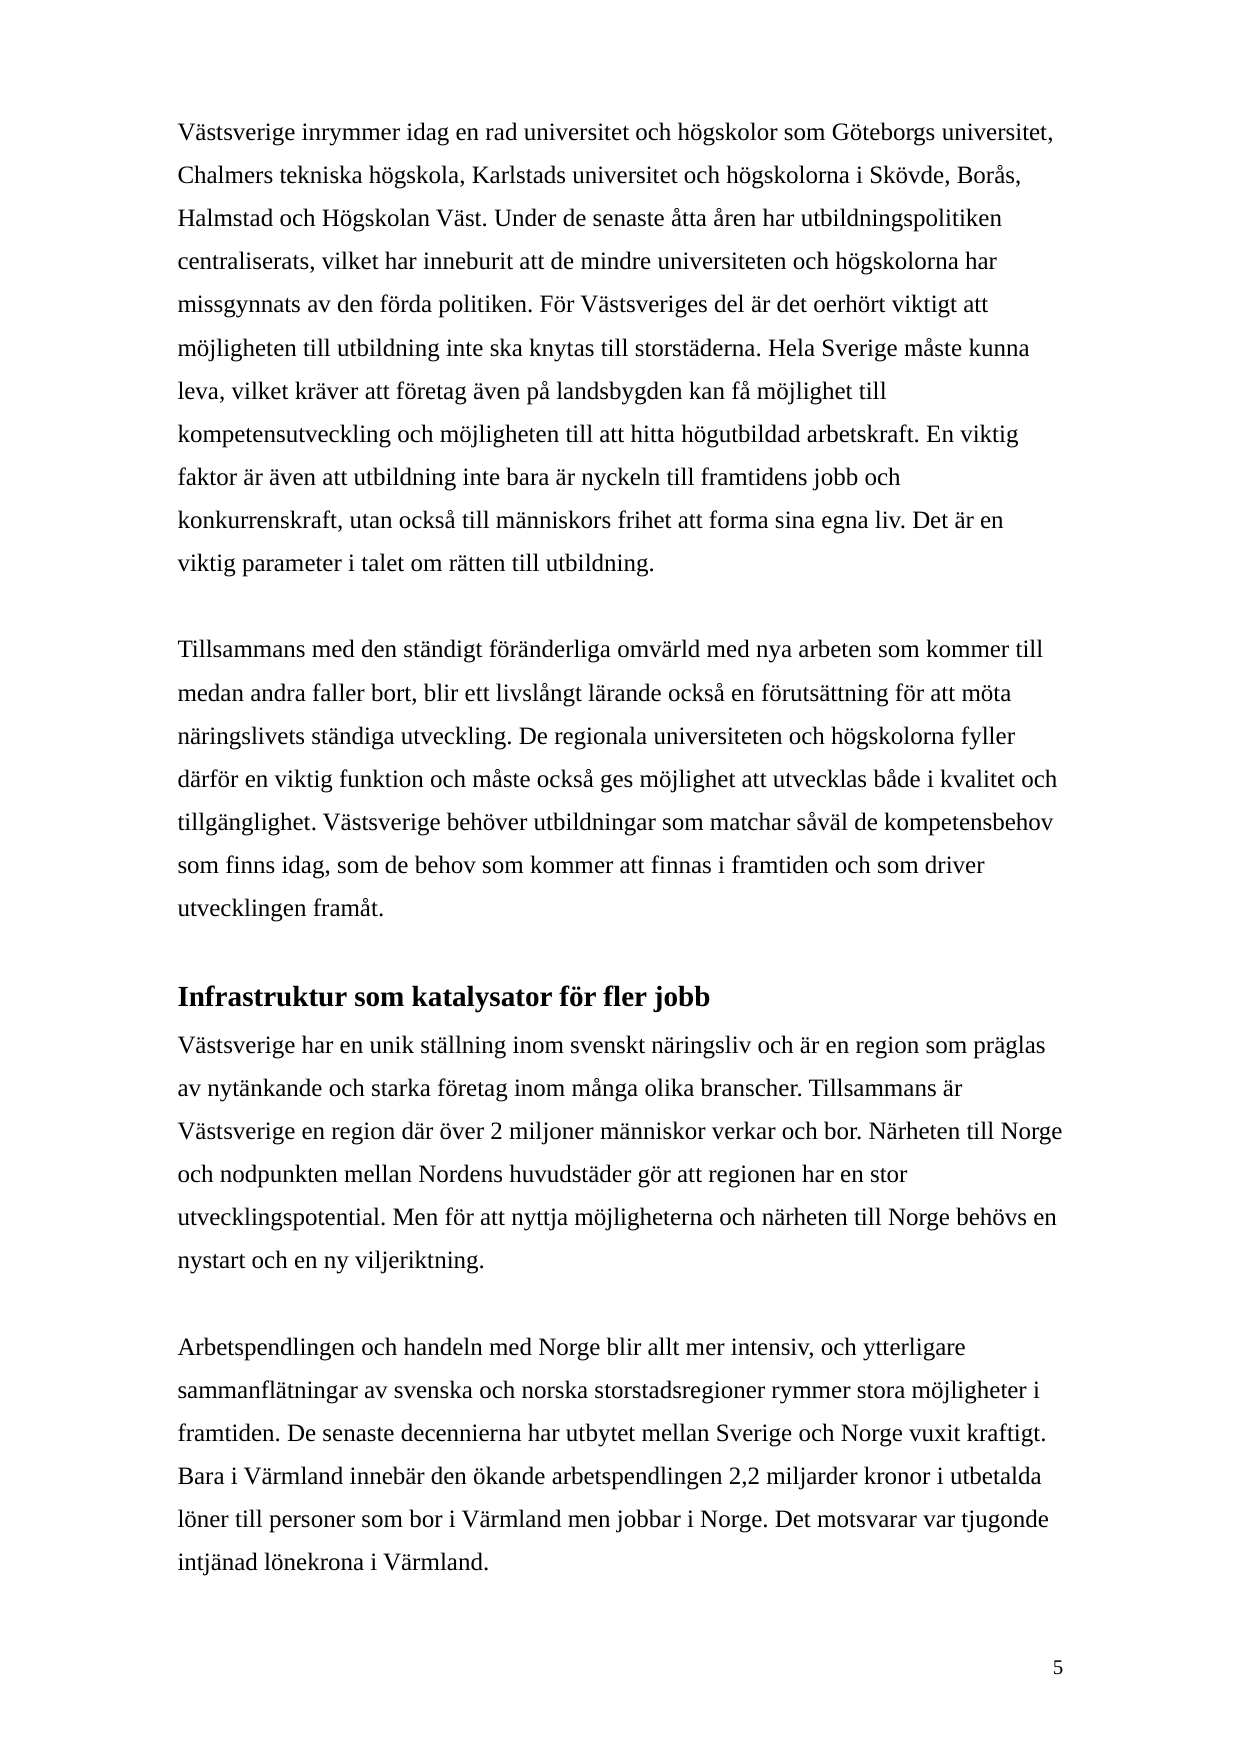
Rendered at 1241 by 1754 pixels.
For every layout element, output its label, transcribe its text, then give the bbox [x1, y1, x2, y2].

text Arbetspendlingen och handeln med Norge blir allt mer intensiv, och ytterligare sammanflätningar av svenska och norska storstadsregioner rymmer stora möjligheter i framtiden. De senaste decennierna har utbytet mellan Sverige och Norge vuxit kraftigt. Bara i Värmland innebär den ökande arbetspendlingen 2,2 miljarder kronor i utbetalda löner till personer som bor i Värmland men jobbar i Norge. Det motsvarar var tjugonde intjänad lönekrona i Värmland. [177, 1332, 1063, 1576]
text Infrastruktur som katalysator för fler jobb [177, 979, 1063, 1013]
text Västsverige inrymmer idag en rad universitet och högskolor som Göteborgs universitet, Chalmers tekniska högskola, Karlstads universitet och högskolorna i Skövde, Borås, Halmstad och Högskolan Väst. Under de senaste åtta åren har utbildningspolitiken centraliserats, vilket har inneburit att de mindre universiteten och högskolorna har missgynnats av den förda politiken. För Västsveriges del är det oerhört viktigt att möjligheten till utbildning inte ska knytas till storstäderna. Hela Sverige måste kunna leva, vilket kräver att företag även på landsbygden kan få möjlighet till kompetensutveckling och möjligheten till att hitta högutbildad arbetskraft. En viktig faktor är även att utbildning inte bara är nyckeln till framtidens jobb och konkurrenskraft, utan också till människors frihet att forma sina egna liv. Det är en viktig parameter i talet om rätten till utbildning. [177, 117, 1063, 577]
text Tillsammans med den ständigt föränderliga omvärld med nya arbeten som kommer till medan andra faller bort, blir ett livslångt lärande också en förutsättning för att möta näringslivets ständiga utveckling. De regionala universiteten och högskolorna fyller därför en viktig funktion och måste också ges möjlighet att utvecklas både i kvalitet och tillgänglighet. Västsverige behöver utbildningar som matchar såväl de kompetensbehov som finns idag, som de behov som kommer att finnas i framtiden och som driver utvecklingen framåt. [177, 634, 1063, 922]
text Västsverige har en unik ställning inom svenskt näringsliv och är en region som präglas av nytänkande och starka företag inom många olika branscher. Tillsammans är Västsverige en region där över 2 miljoner människor verkar och bor. Närheten till Norge och nodpunkten mellan Nordens huvudstäder gör att regionen har en stor utvecklingspotential. Men för att nyttja möjligheterna och närheten till Norge behövs en nystart och en ny viljeriktning. [177, 1030, 1063, 1274]
